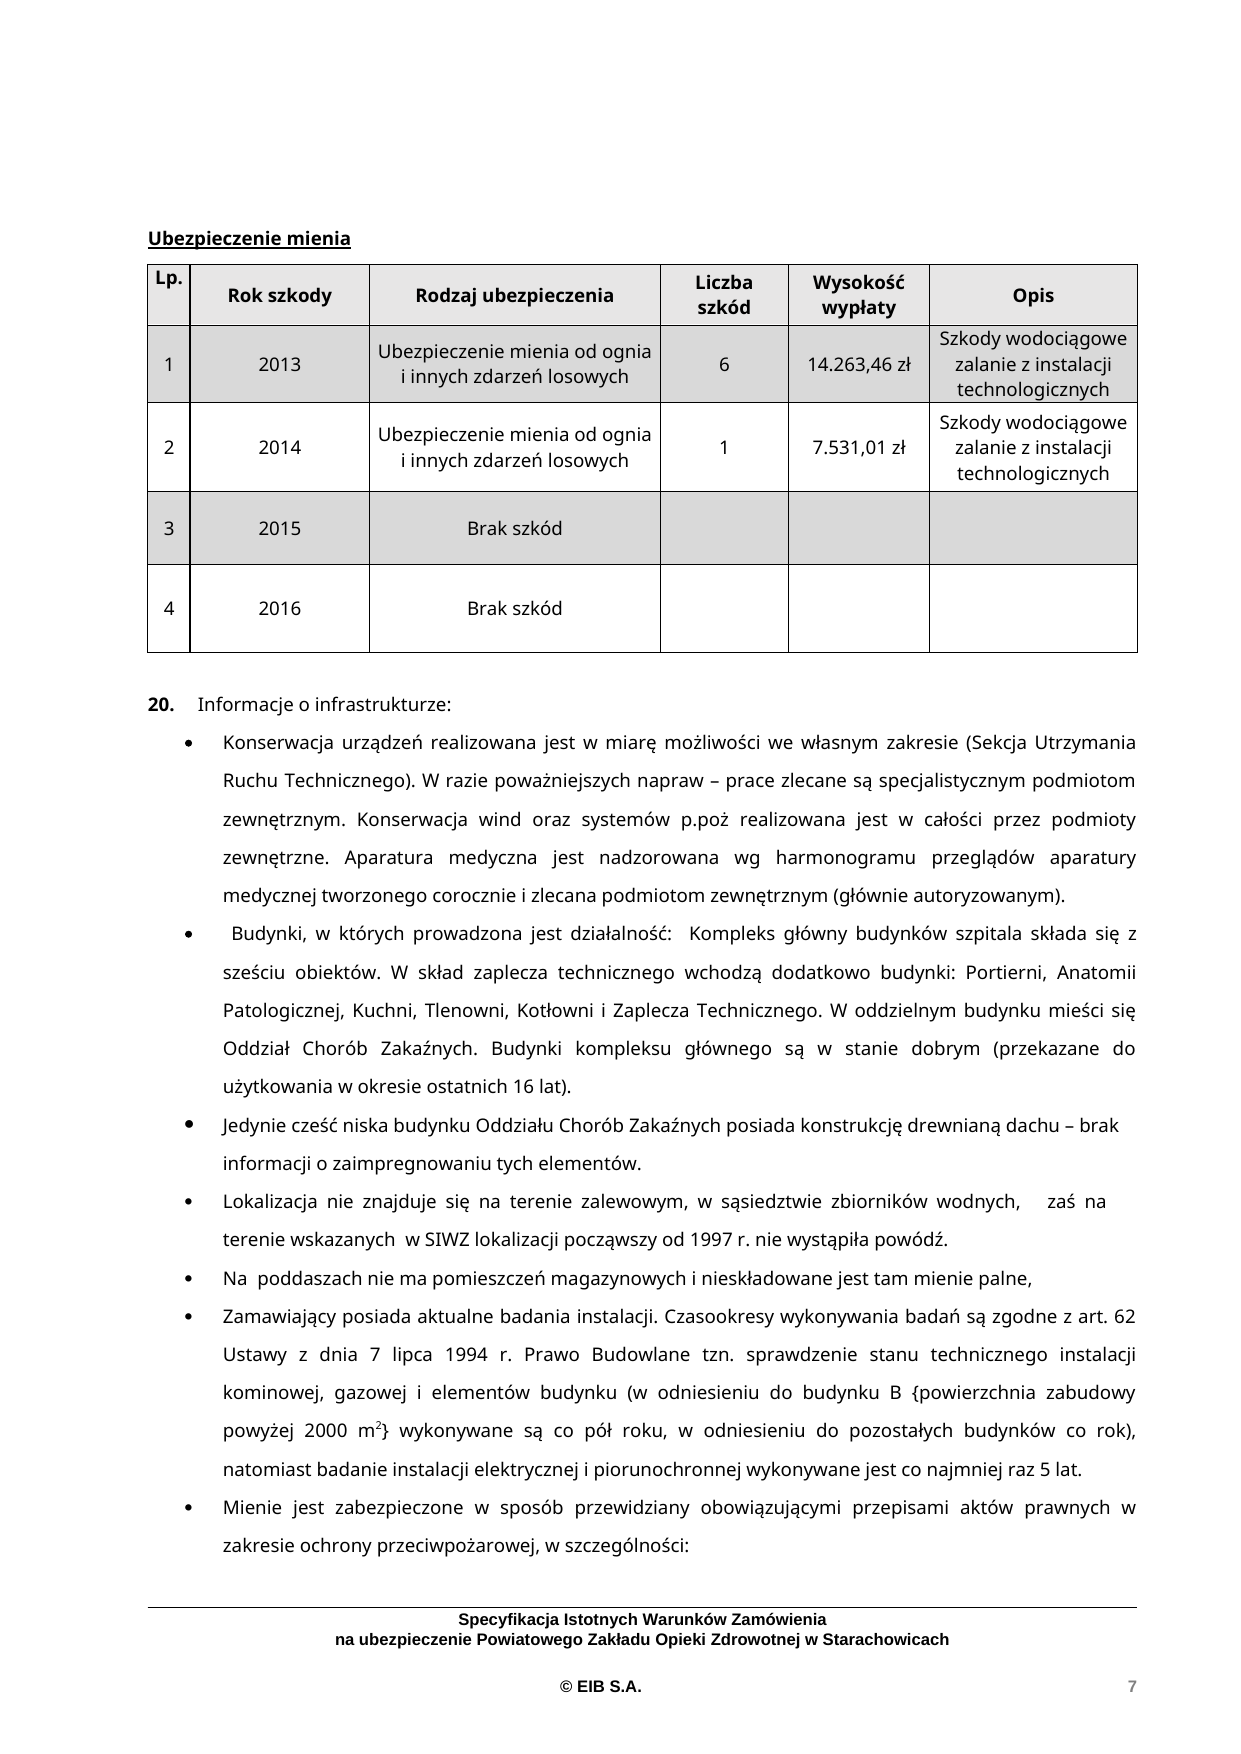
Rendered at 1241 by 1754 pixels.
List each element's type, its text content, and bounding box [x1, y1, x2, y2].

table_header Opis [930, 265, 1137, 324]
table_cell 7.531,01 zł [789, 403, 929, 491]
table_cell 1 [148, 326, 189, 402]
table_cell 2 [148, 403, 189, 491]
table_cell Ubezpieczenie mienia od ognia i innych zdarzeń losowych [370, 403, 660, 491]
table_cell 1 [661, 403, 788, 491]
table_cell 2013 [191, 326, 369, 402]
list Informacje o infrastrukturze: [148, 691, 1137, 717]
text Ubezpieczenie mienia [148, 225, 1137, 251]
table_header Liczba szkód [661, 265, 788, 324]
table_cell Szkody wodociągowe zalanie z instalacji technologicznych [930, 326, 1137, 402]
list Budynki, w których prowadzona jest działalność: Kompleks główny budynków szpitala składa się z sześciu obiektów. W skład zaplecza technicznego wchodzą dodatkowo budynki: Portierni, Anatomii Patologicznej, Kuchni, Tlenowni, Kotłowni i Zaplecza Technicznego. W oddzielnym budynku mieści się Oddział Chorób Zakaźnych. Budynki kompleksu głównego są w stanie dobrym (przekazane do użytkowania w okresie ostatnich 16 lat). [185, 921, 1137, 1099]
table_header Rok szkody [191, 265, 369, 324]
list Na poddaszach nie ma pomieszczeń magazynowych i nieskładowane jest tam mienie palne, [185, 1265, 1107, 1290]
table_cell 14.263,46 zł [789, 326, 929, 402]
list Mienie jest zabezpieczone w sposób przewidziany obowiązującymi przepisami aktów prawnych w zakresie ochrony przeciwpożarowej, w szczególności: [185, 1494, 1137, 1558]
list Zamawiający posiada aktualne badania instalacji. Czasookresy wykonywania badań są zgodne z art. 62 Ustawy z dnia 7 lipca 1994 r. Prawo Budowlane tzn. sprawdzenie stanu technicznego instalacji kominowej, gazowej i elementów budynku (w odniesieniu do budynku B {powierzchnia zabudowy powyżej 2000 m2} wykonywane są co pół roku, w odniesieniu do pozostałych budynków co rok), natomiast badanie instalacji elektrycznej i piorunochronnej wykonywane jest co najmniej raz 5 lat. [185, 1303, 1137, 1481]
table_cell [930, 565, 1137, 652]
table_header Lp. [148, 265, 189, 324]
table_cell 3 [148, 492, 189, 564]
table_cell [789, 565, 929, 652]
table_cell Ubezpieczenie mienia od ognia i innych zdarzeń losowych [370, 326, 660, 402]
table_cell Brak szkód [370, 492, 660, 564]
table_cell Brak szkód [370, 565, 660, 652]
table_cell [661, 492, 788, 564]
table_cell 2015 [191, 492, 369, 564]
table_header Rodzaj ubezpieczenia [370, 265, 660, 324]
table_cell [789, 492, 929, 564]
list Konserwacja urządzeń realizowana jest w miarę możliwości we własnym zakresie (Sekcja Utrzymania Ruchu Technicznego). W razie poważniejszych napraw – prace zlecane są specjalistycznym podmiotom zewnętrznym. Konserwacja wind oraz systemów p.poż realizowana jest w całości przez podmioty zewnętrzne. Aparatura medyczna jest nadzorowana wg harmonogramu przeglądów aparatury medycznej tworzonego corocznie i zlecana podmiotom zewnętrznym (głównie autoryzowanym). [185, 729, 1137, 908]
table_cell 4 [148, 565, 189, 652]
table_header Wysokość wypłaty [789, 265, 929, 324]
table_cell 2016 [191, 565, 369, 652]
list Lokalizacja nie znajduje się na terenie zalewowym, w sąsiedztwie zbiorników wodnych, zaś na terenie wskazanych w SIWZ lokalizacji począwszy od 1997 r. nie wystąpiła powódź. [185, 1188, 1107, 1252]
table_cell [930, 492, 1137, 564]
table_cell 2014 [191, 403, 369, 491]
table_cell Szkody wodociągowe zalanie z instalacji technologicznych [930, 403, 1137, 491]
list Jedynie cześć niska budynku Oddziału Chorób Zakaźnych posiada konstrukcję drewnianą dachu – brak informacji o zaimpregnowaniu tych elementów. [185, 1112, 1137, 1176]
table_cell 6 [661, 326, 788, 402]
table_cell [661, 565, 788, 652]
